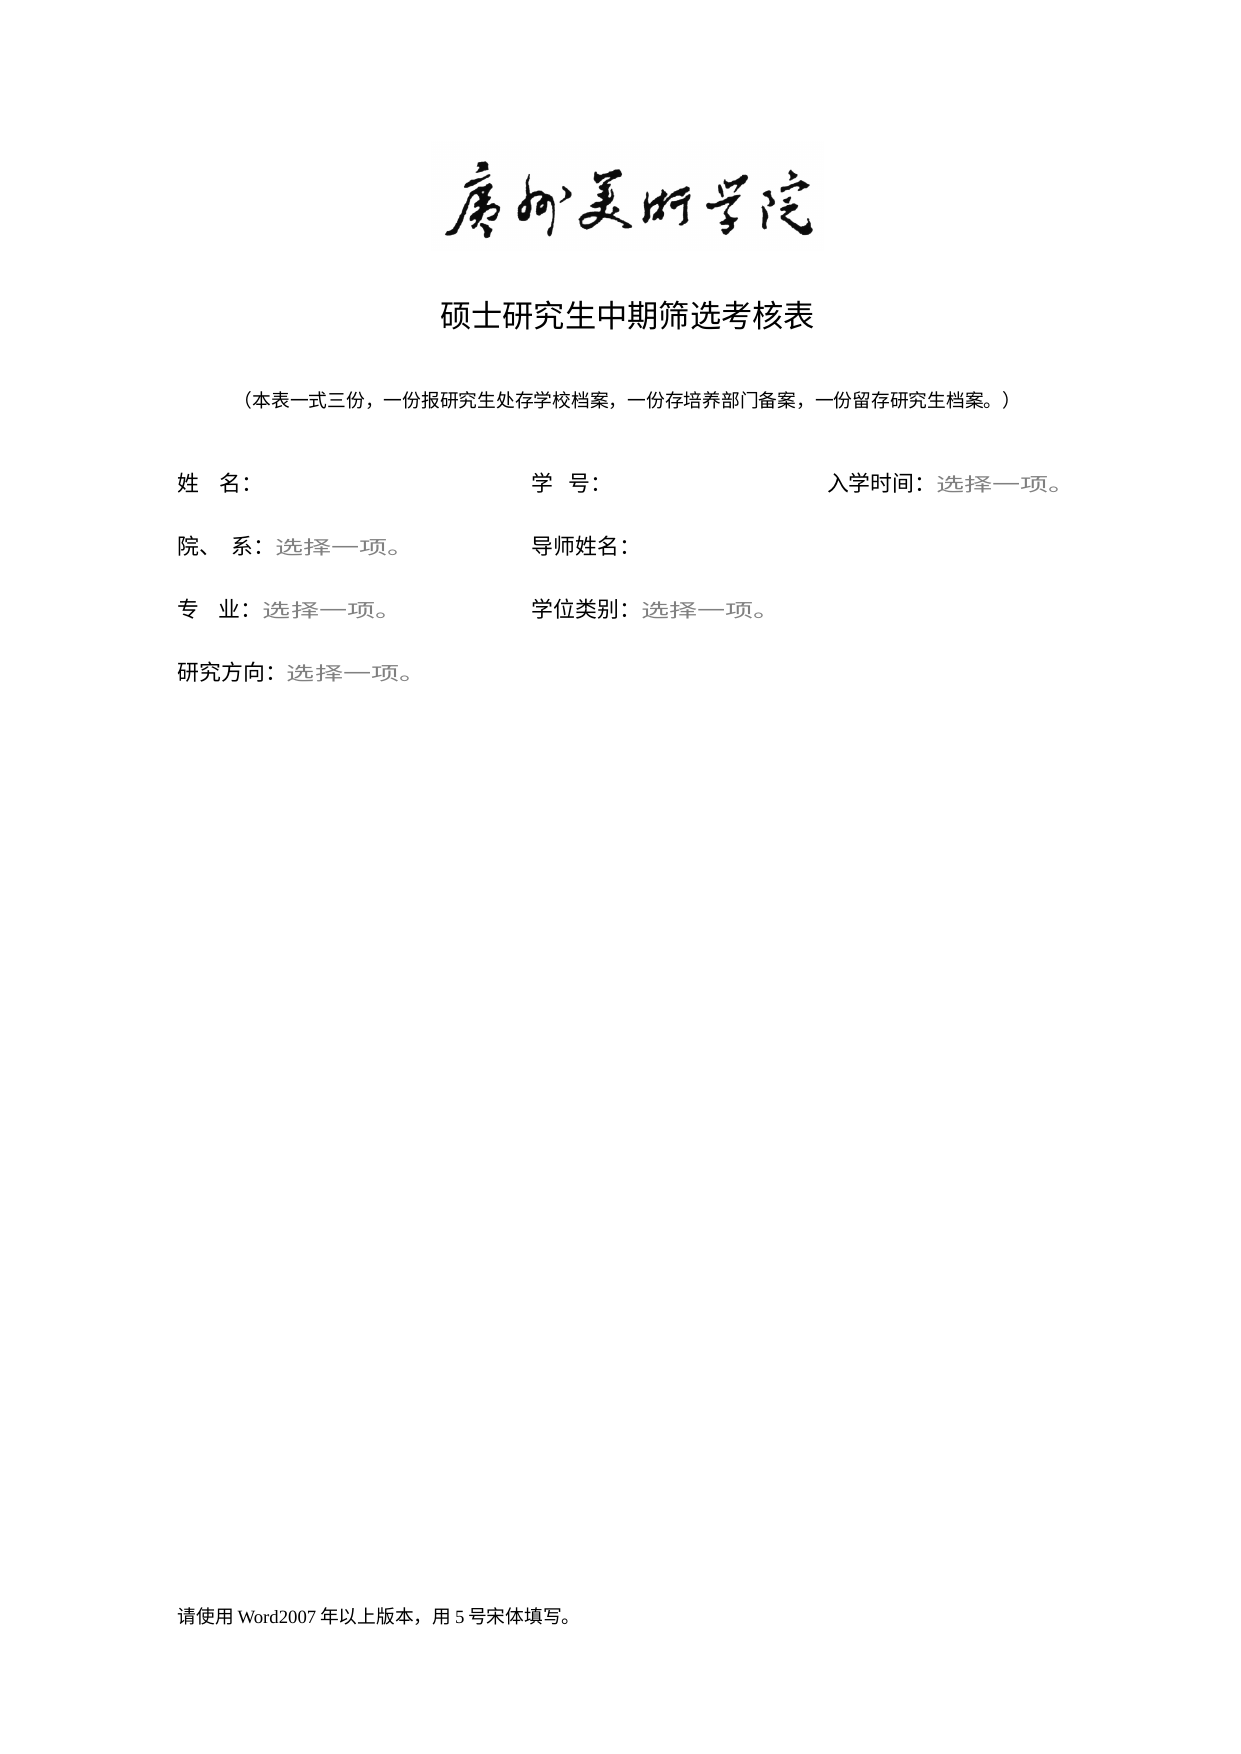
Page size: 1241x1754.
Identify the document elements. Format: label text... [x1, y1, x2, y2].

text 硕士研究生中期筛选考核表 [177, 282, 1078, 345]
text （本表一式三份，一份报研究生处存学校档案，一份存培养部门备案，一份留存研究生档案。） [177, 368, 1078, 431]
text 研究方向： [177, 639, 1078, 702]
picture [430, 141, 825, 251]
text 院、 系： 导师姓名： [177, 513, 1078, 576]
text 专 业： 学位类别： [177, 576, 1078, 639]
text 姓 名： 学 号： 入学时间： [177, 450, 1078, 513]
